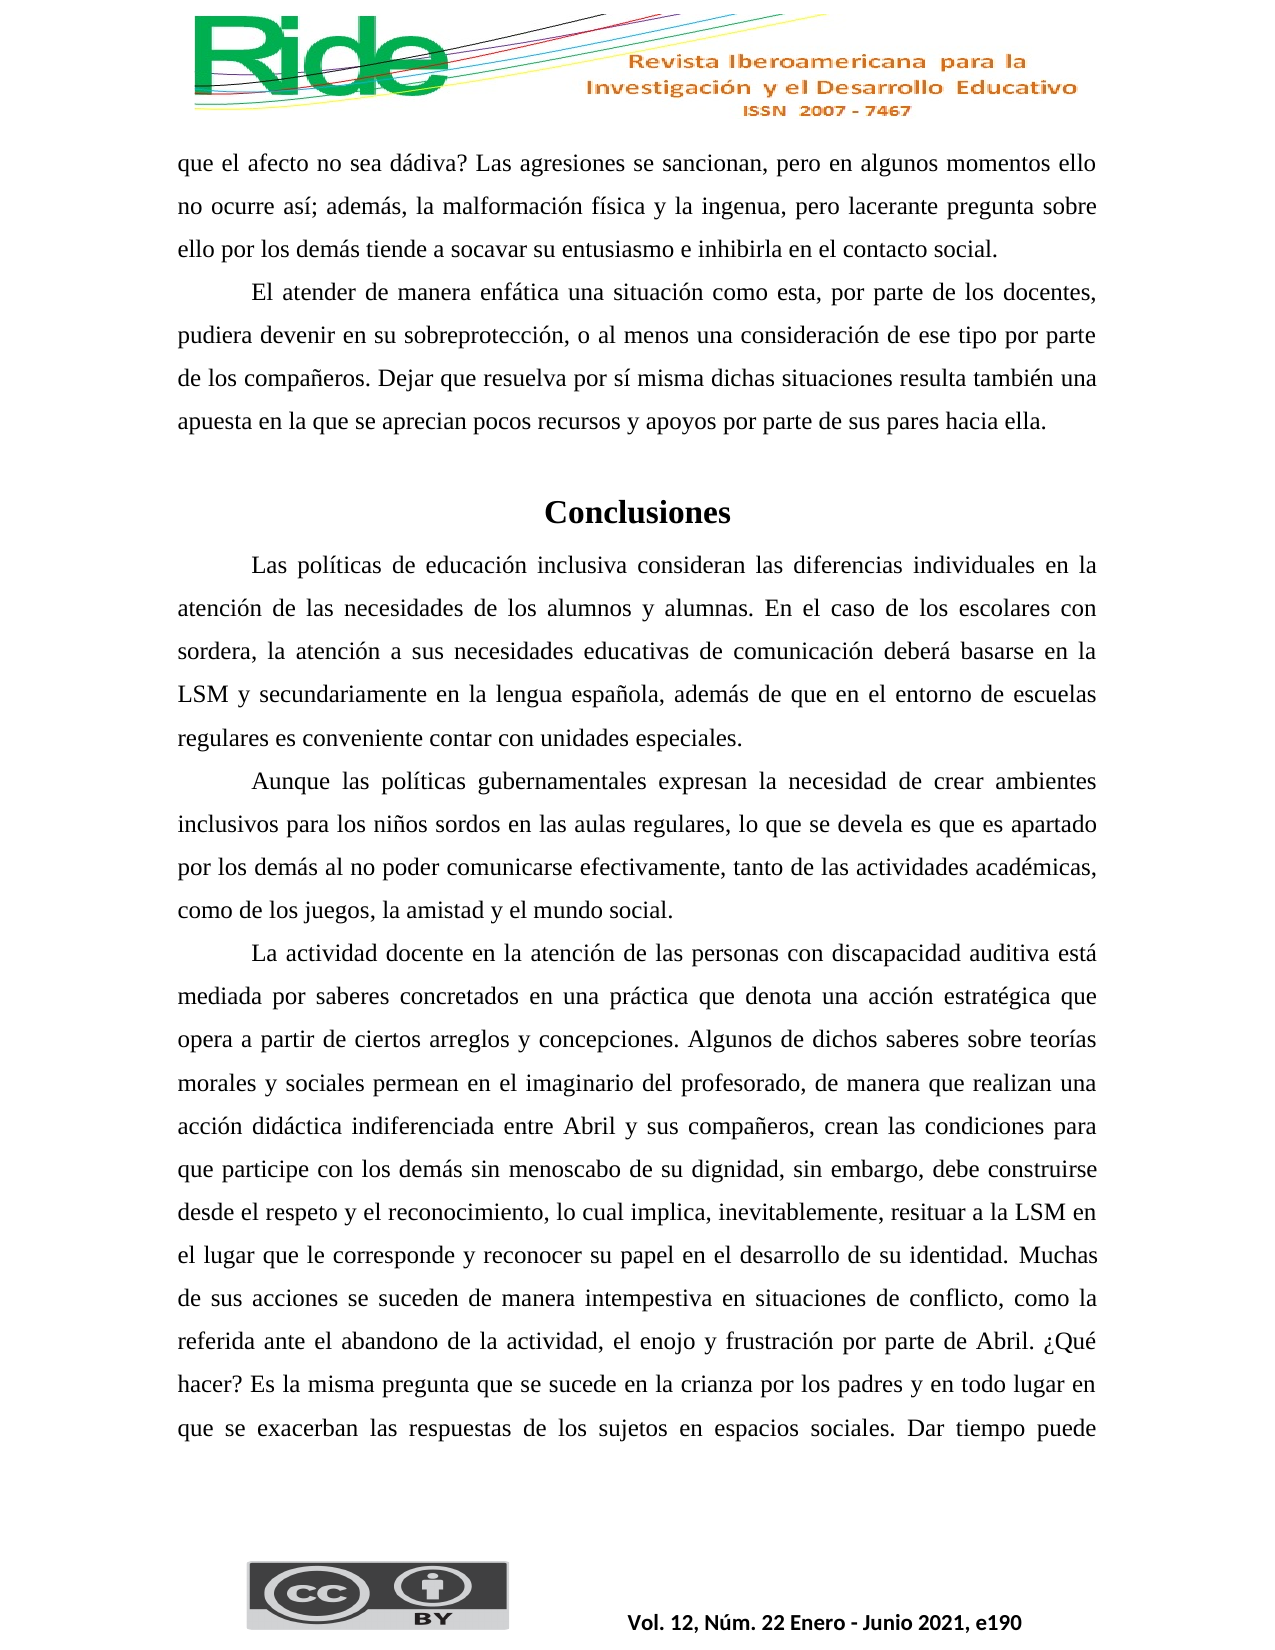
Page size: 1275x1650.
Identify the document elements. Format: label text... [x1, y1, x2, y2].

text Aunque las políticas gubernamentales expresan la necesidad de crear ambientes inclusivos para los niños sordos en las aulas regulares, lo que se devela es que es apartado por los demás al no poder comunicarse efectivamente, tanto de las actividades académicas, como de los juegos, la amistad y el mundo social. [177, 766, 1098, 924]
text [177, 938, 1098, 1441]
text Conclusiones [177, 493, 1098, 531]
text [177, 148, 1098, 263]
picture [246, 1561, 510, 1630]
text Las políticas de educación inclusiva consideran las diferencias individuales en la atención de las necesidades de los alumnos y alumnas. En el caso de los escolares con sordera, la atención a sus necesidades educativas de comunicación deberá basarse en la LSM y secundariamente en la lengua española, además de que en el entorno de escuelas regulares es conveniente contar con unidades especiales. [177, 550, 1098, 751]
text El atender de manera enfática una situación como esta, por parte de los docentes, pudiera devenir en su sobreprotección, o al menos una consideración de ese tipo por parte de los compañeros. Dejar que resuelva por sí misma dichas situaciones resulta también una apuesta en la que se aprecian pocos recursos y apoyos por parte de sus pares hacia ella. [177, 277, 1098, 435]
picture [194, 14, 1081, 119]
